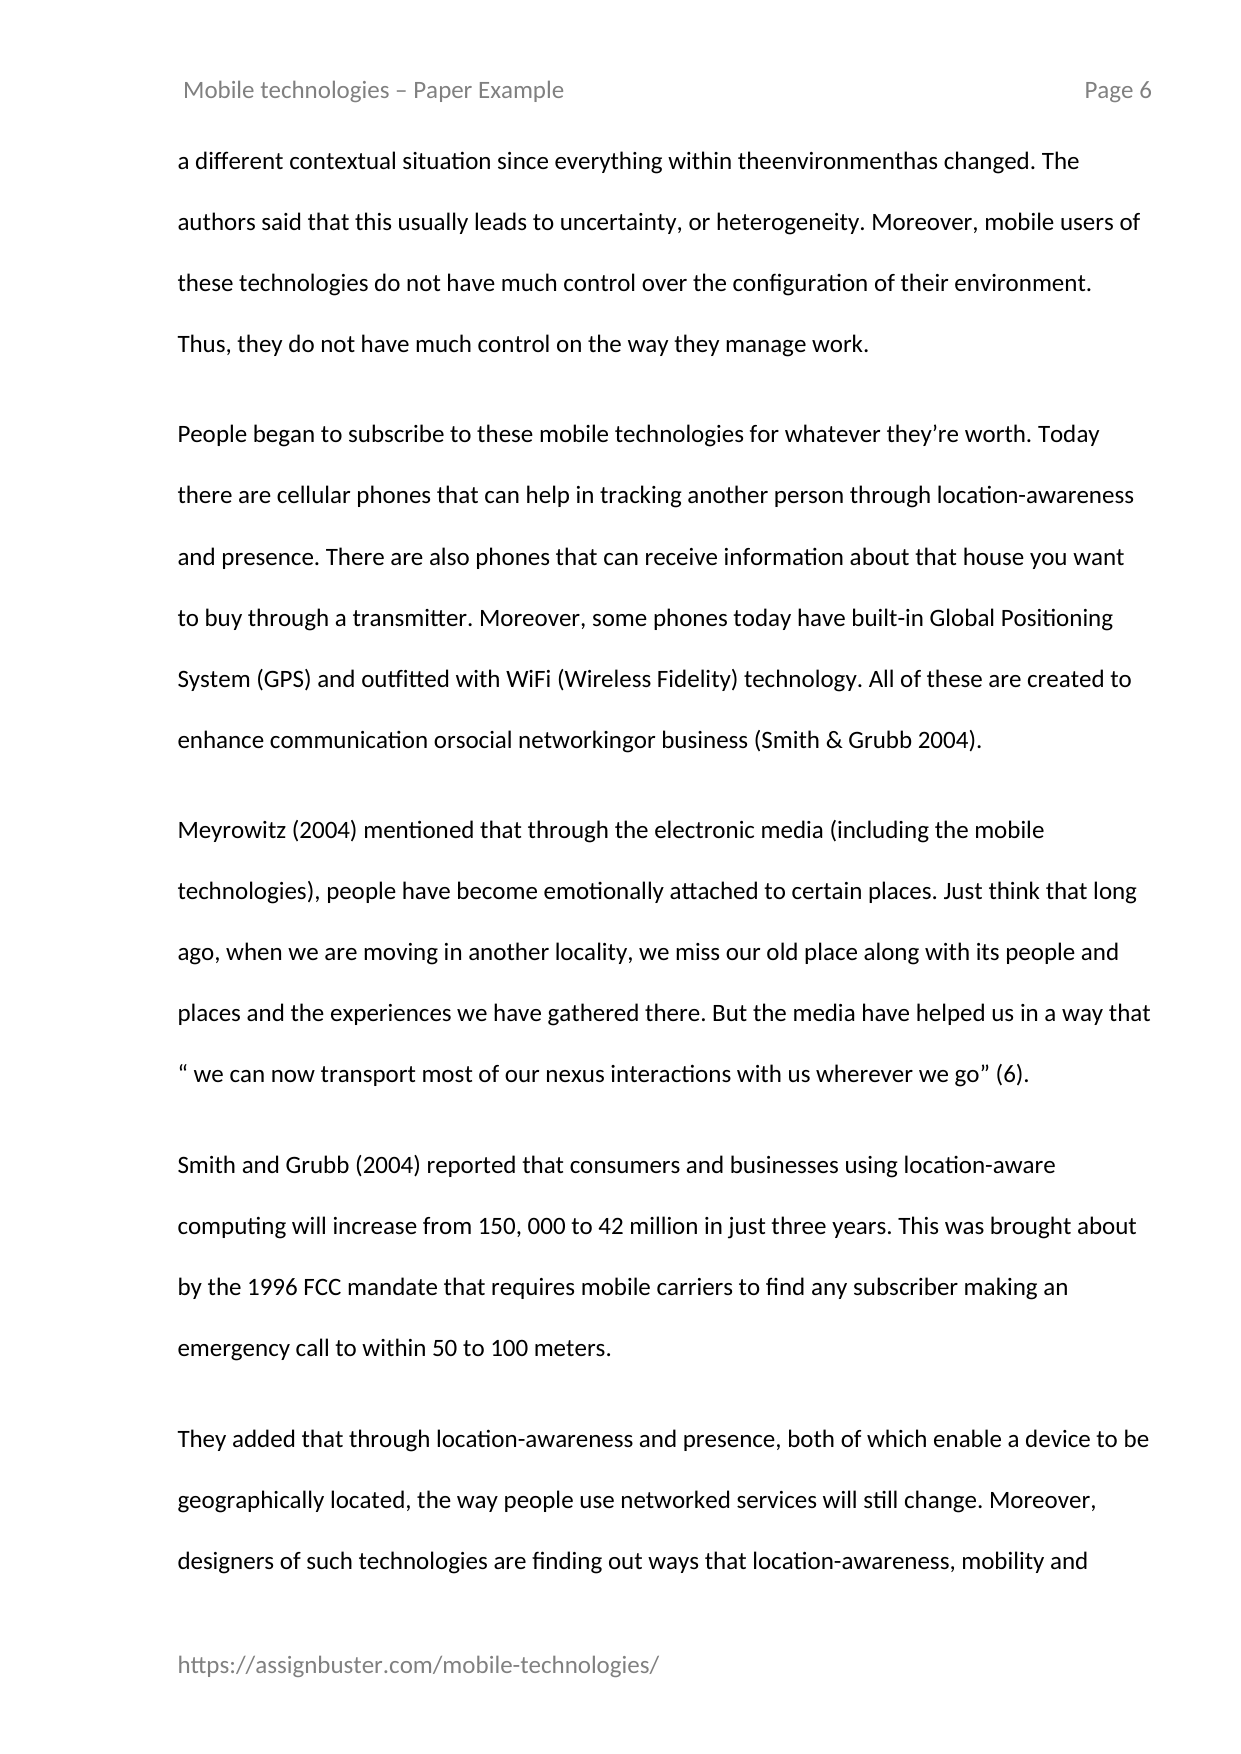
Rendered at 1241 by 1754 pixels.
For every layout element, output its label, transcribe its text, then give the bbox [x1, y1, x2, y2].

text Meyrowitz (2004) mentioned that through the electronic media (including the mobile technologies), people have become emotionally attached to certain places. Just think that long ago, when we are moving in another locality, we miss our old place along with its people and places and the experiences we have gathered there. But the media have helped us in a way that “ we can now transport most of our nexus interactions with us wherever we go” (6). [177, 814, 1152, 1089]
text Smith and Grubb (2004) reported that consumers and businesses using location-aware computing will increase from 150, 000 to 42 million in just three years. This was brought about by the 1996 FCC mandate that requires mobile carriers to find any subscriber making an emergency call to within 50 to 100 meters. [177, 1149, 1152, 1363]
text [177, 145, 1152, 359]
text People began to subscribe to these mobile technologies for whatever they’re worth. Today there are cellular phones that can help in tracking another person through location-awareness and presence. There are also phones that can receive information about that house you want to buy through a transmitter. Moreover, some phones today have built-in Global Positioning System (GPS) and outfitted with WiFi (Wireless Fidelity) technology. All of these are created to enhance communication orsocial networkingor business (Smith & Grubb 2004). [177, 419, 1152, 754]
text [177, 1423, 1152, 1575]
